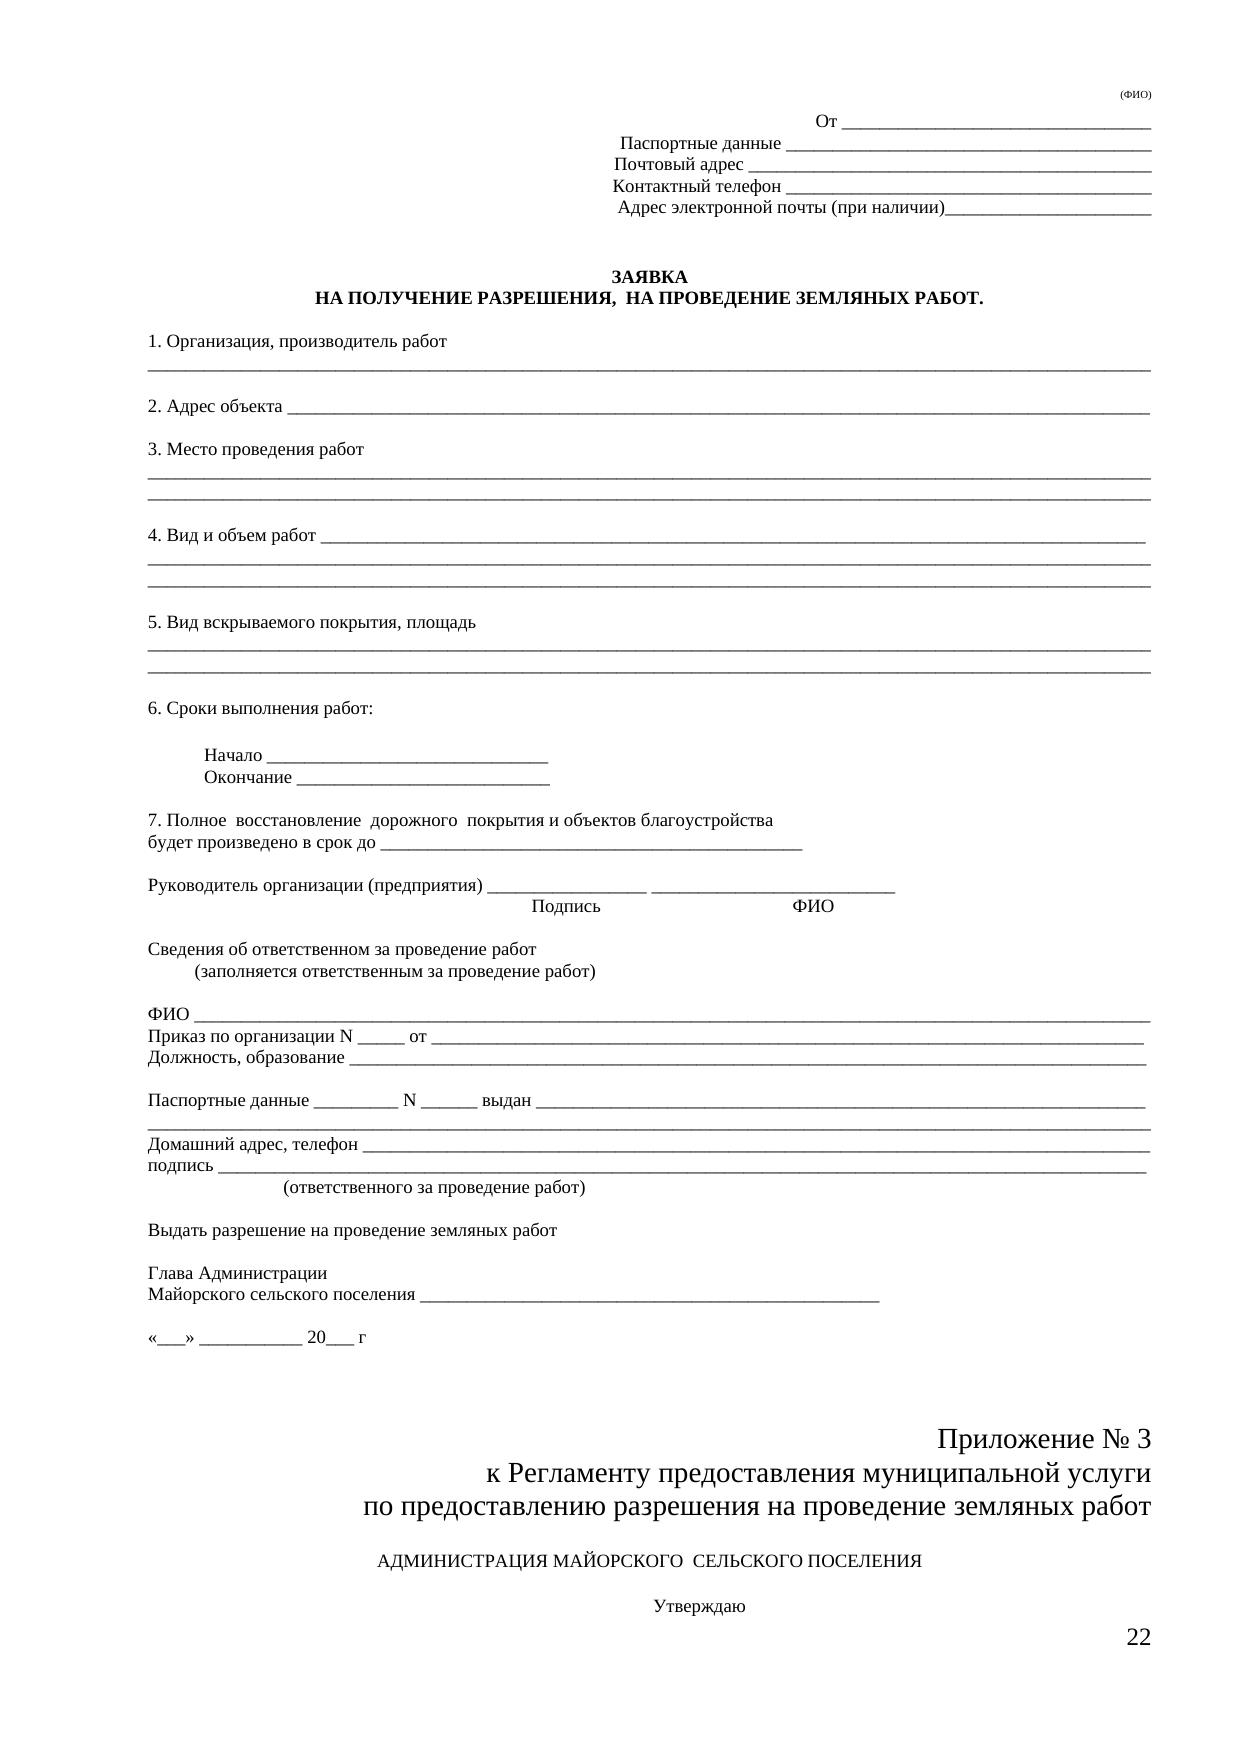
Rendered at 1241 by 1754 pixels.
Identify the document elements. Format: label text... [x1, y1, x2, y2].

text Приказ по организации N _____ от ____________________________________________________________________________ [148, 1024, 1152, 1046]
text 3. Место проведения работ ______________________________________________________________________________________________________________________________________________________________________________________________________________________ [148, 438, 1152, 503]
text 6. Сроки выполнения работ: [148, 697, 1152, 718]
text НА ПОЛУЧЕНИЕ РАЗРЕШЕНИЯ, НА ПРОВЕДЕНИЕ ЗЕМЛЯНЫХ РАБОТ. [148, 287, 1152, 309]
text Сведения об ответственном за проведение работ [148, 938, 1152, 960]
text Подпись ФИО [148, 895, 1152, 917]
text (заполняется ответственным за проведение работ) [148, 960, 1152, 981]
text будет произведено в срок до _____________________________________________ [148, 831, 1152, 852]
text 5. Вид вскрываемого покрытия, площадь ______________________________________________________________________________________________________________________________________________________________________________________________________________________ [148, 611, 1152, 675]
text ЗАЯВКА [148, 266, 1152, 287]
text Паспортные данные _______________________________________ [148, 132, 1152, 153]
text Руководитель организации (предприятия) _________________ __________________________ [148, 874, 1152, 895]
text Выдать разрешение на проведение земляных работ [148, 1219, 1152, 1240]
text Паспортные данные _________ N ______ выдан _________________________________________________________________ [148, 1089, 1152, 1111]
text Майорского сельского поселения _________________________________________________ [148, 1283, 1152, 1305]
text «___» ___________ 20___ г [148, 1326, 1152, 1348]
text (ответственного за проведение работ) [148, 1176, 1152, 1197]
text Приложение № 3 [148, 1421, 1152, 1455]
text 2. Адрес объекта ____________________________________________________________________________________________ [148, 395, 1152, 416]
text по предоставлению разрешения на проведение земляных работ [148, 1488, 1152, 1522]
text подпись ___________________________________________________________________________________________________ [148, 1154, 1152, 1176]
text От _________________________________ [148, 110, 1152, 132]
text 4. Вид и объем работ ________________________________________________________________________________________ [148, 524, 1152, 546]
text Глава Администрации [148, 1262, 1152, 1283]
text АДМИНИСТРАЦИЯ МАЙОРСКОГО СЕЛЬСКОГО ПОСЕЛЕНИЯ [148, 1550, 1152, 1572]
text (ФИО) [148, 89, 1152, 110]
text Окончание ___________________________ [148, 766, 1152, 787]
text Начало ______________________________ [148, 744, 1152, 766]
text 1. Организация, производитель работ ___________________________________________________________________________________________________________ [148, 330, 1152, 373]
text ______________________________________________________________________________________________________________________________________________________________________________________________________________________ [148, 546, 1152, 589]
text ФИО ______________________________________________________________________________________________________ [148, 1003, 1152, 1024]
text 7. Полное восстановление дорожного покрытия и объектов благоустройства [148, 809, 1152, 831]
text Должность, образование _____________________________________________________________________________________ [148, 1046, 1152, 1068]
text к Регламенту предоставления муниципальной услуги [148, 1455, 1152, 1488]
text Домашний адрес, телефон ____________________________________________________________________________________ [148, 1132, 1152, 1154]
text Контактный телефон _______________________________________ [148, 175, 1152, 196]
text Утверждаю [148, 1595, 1152, 1617]
text Почтовый адрес ___________________________________________ [148, 153, 1152, 175]
text ___________________________________________________________________________________________________________ [148, 1111, 1152, 1132]
text Адрес электронной почты (при наличии)______________________ [148, 196, 1152, 218]
